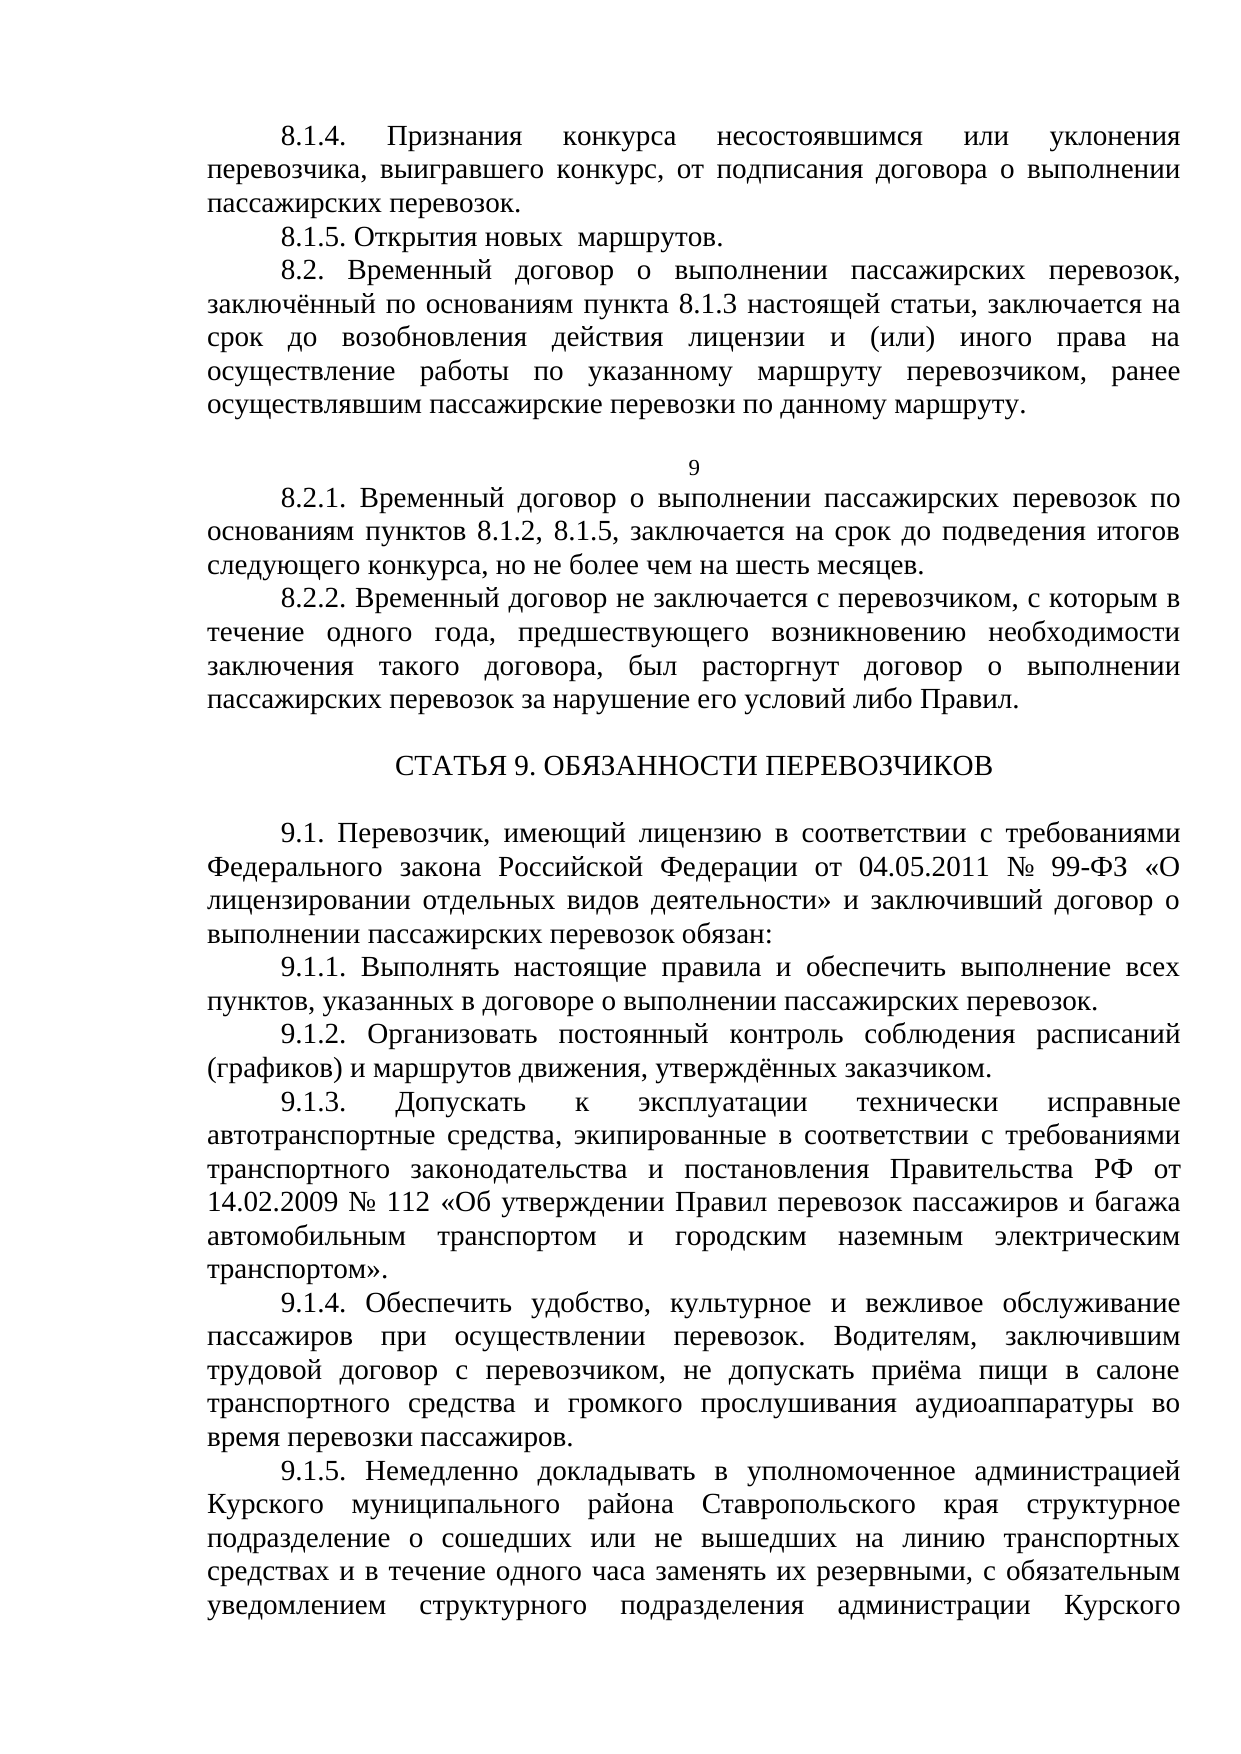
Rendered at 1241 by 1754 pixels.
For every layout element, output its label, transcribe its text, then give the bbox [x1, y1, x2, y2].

text 9.1.4. Обеспечить удобство, культурное и вежливое обслуживание пассажиров при осуществлении перевозок. Водителям, заключившим трудовой договор с перевозчиком, не допускать приёма пищи в салоне транспортного средства и громкого прослушивания аудиоаппаратуры во время перевозки пассажиров. [207, 1285, 1181, 1453]
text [207, 1453, 1181, 1620]
text 8.2.2. Временный договор не заключается с перевозчиком, с которым в течение одного года, предшествующего возникновению необходимости заключения такого договора, был расторгнут договор о выполнении пассажирских перевозок за нарушение его условий либо Правил. [207, 581, 1181, 715]
text 9.1.1. Выполнять настоящие правила и обеспечить выполнение всех пунктов, указанных в договоре о выполнении пассажирских перевозок. [207, 949, 1181, 1017]
text 8.1.4. Признания конкурса несостоявшимся или уклонения перевозчика, выигравшего конкурс, от подписания договора о выполнении пассажирских перевозок. [207, 118, 1181, 219]
text 8.2.1. Временный договор о выполнении пассажирских перевозок по основаниям пунктов 8.1.2, 8.1.5, заключается на срок до подведения итогов следующего конкурса, но не более чем на шесть месяцев. [207, 480, 1181, 581]
text 9.1.2. Организовать постоянный контроль соблюдения расписаний (графиков) и маршрутов движения, утверждённых заказчиком. [207, 1017, 1181, 1084]
text 9 [207, 453, 1181, 480]
text 9.1.3. Допускать к эксплуатации технически исправные автотранспортные средства, экипированные в соответствии с требованиями транспортного законодательства и постановления Правительства РФ от 14.02.2009 № 112 «Об утверждении Правил перевозок пассажиров и багажа автомобильным транспортом и городским наземным электрическим транспортом». [207, 1084, 1181, 1285]
text 8.1.5. Открытия новых маршрутов. [207, 219, 1181, 252]
text 8.2. Временный договор о выполнении пассажирских перевозок, заключённый по основаниям пункта 8.1.3 настоящей статьи, заключается на срок до возобновления действия лицензии и (или) иного права на осуществление работы по указанному маршруту перевозчиком, ранее осуществлявшим пассажирские перевозки по данному маршруту. [207, 252, 1181, 420]
text 9.1. Перевозчик, имеющий лицензию в соответствии с требованиями Федерального закона Российской Федерации от 04.05.2011 № 99-ФЗ «О лицензировании отдельных видов деятельности» и заключивший договор о выполнении пассажирских перевозок обязан: [207, 815, 1181, 949]
text СТАТЬЯ 9. ОБЯЗАННОСТИ ПЕРЕВОЗЧИКОВ [207, 748, 1181, 782]
